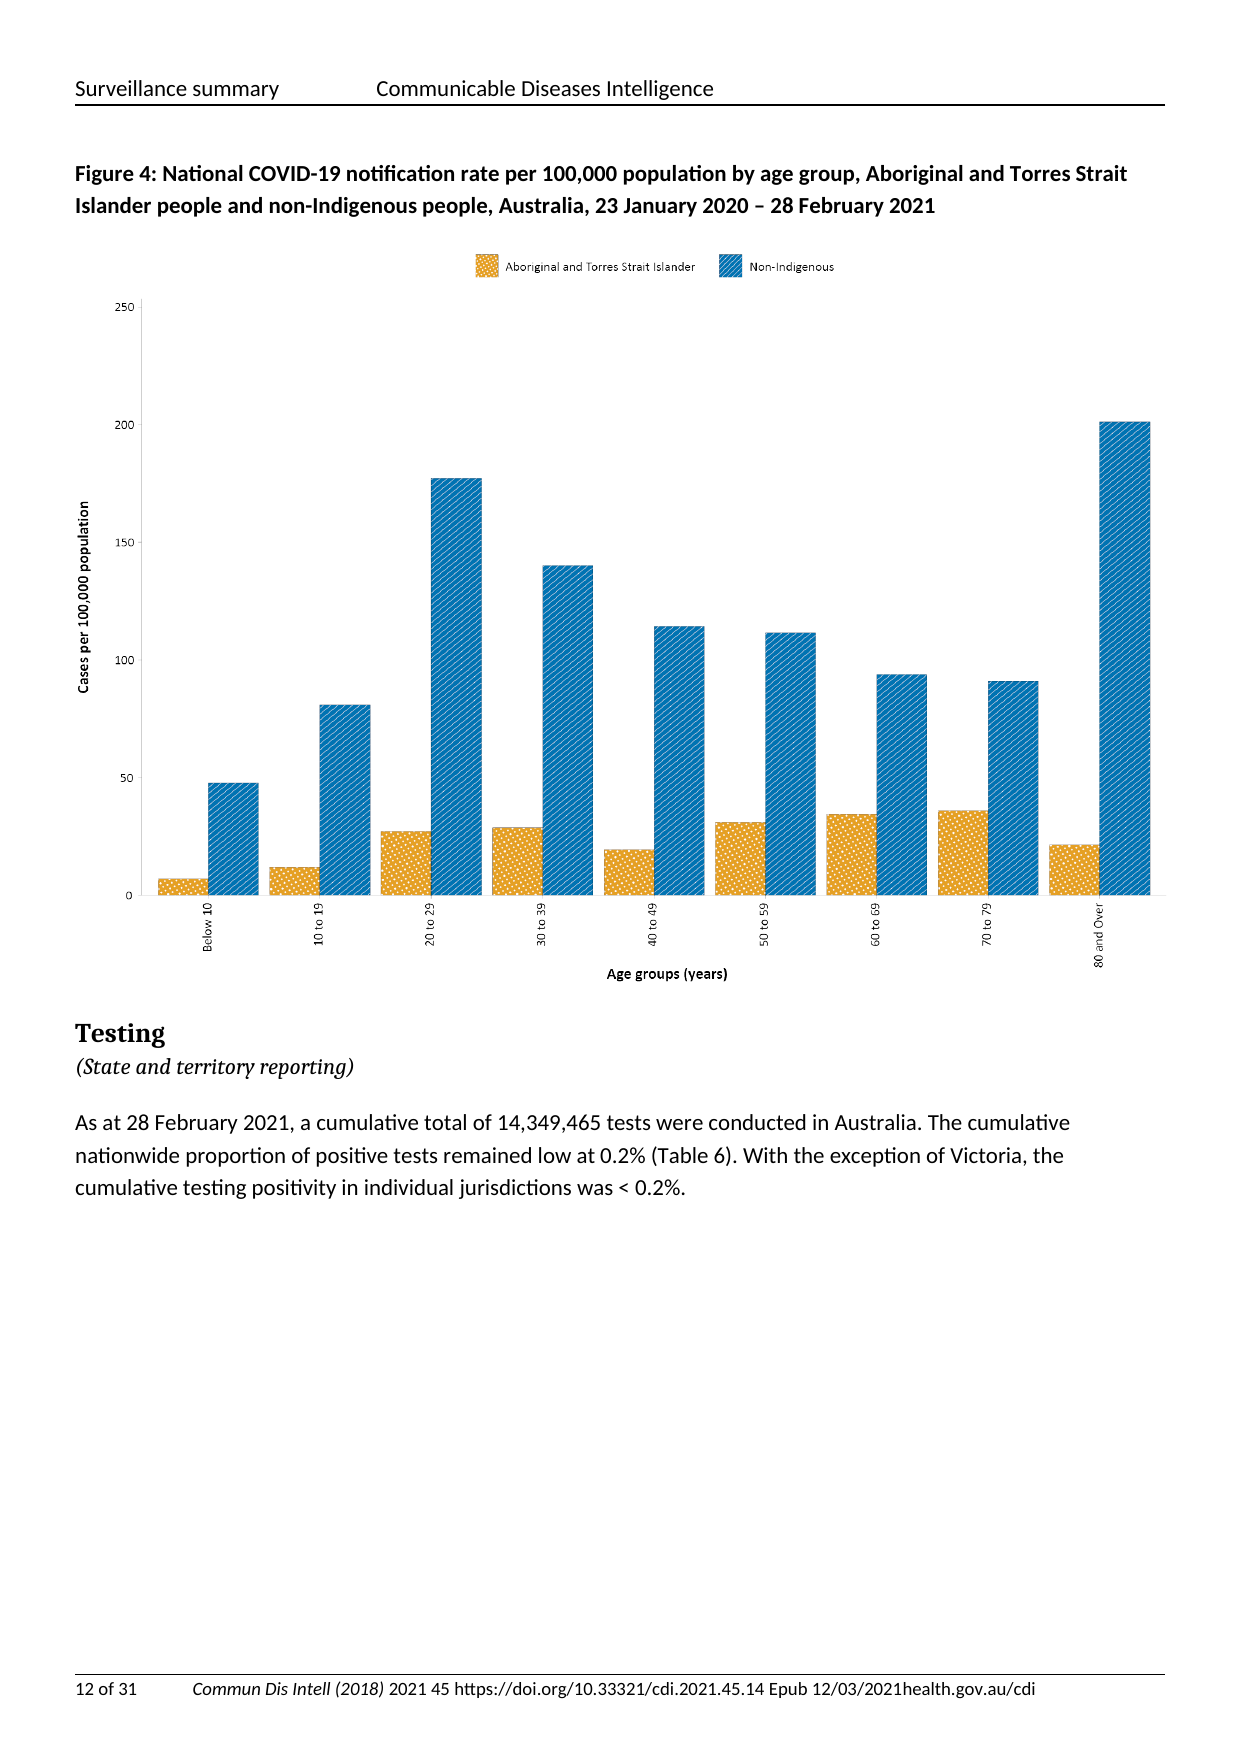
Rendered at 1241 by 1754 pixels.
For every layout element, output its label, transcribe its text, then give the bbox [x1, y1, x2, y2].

subtitle (State and territory reporting) [75, 1054, 1165, 1080]
text As at 28 February 2021, a cumulative total of 14,349,465 tests were conducted in Australia. The cumulative nationwide proportion of positive tests remained low at 0.2% (Table 6). With the exception of Victoria, the cumulative testing positivity in individual jurisdictions was < 0.2%. [75, 1108, 1165, 1201]
picture [75, 252, 1168, 985]
text Figure 4: National COVID-19 notification rate per 100,000 population by age group, Aboriginal and Torres Strait Islander people and non-Indigenous people, Australia, 23 January 2020 – 28 February 2021 [75, 159, 1165, 219]
subtitle Testing [75, 1018, 1165, 1049]
